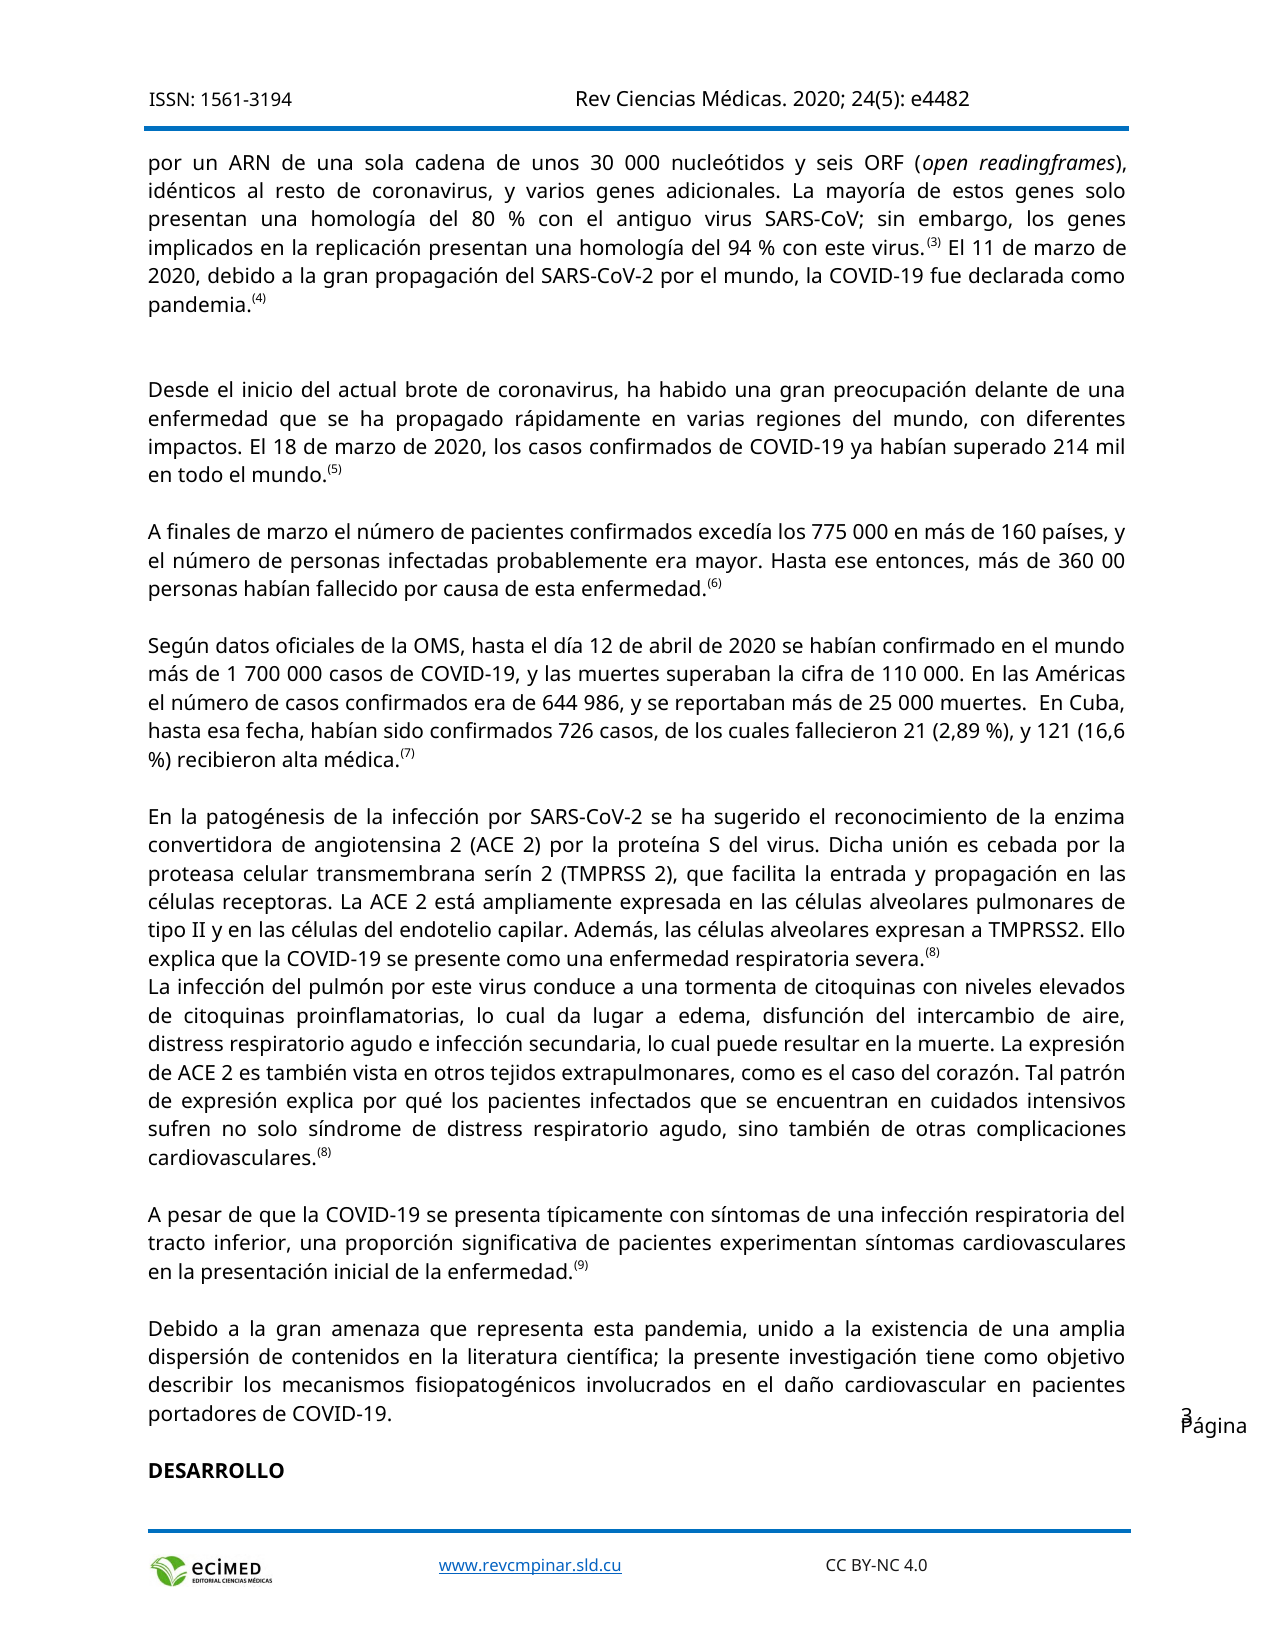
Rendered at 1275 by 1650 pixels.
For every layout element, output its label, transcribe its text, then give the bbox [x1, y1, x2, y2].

text Según datos oficiales de la OMS, hasta el día 12 de abril de 2020 se habían confirmado en el mundo más de 1 700 000 casos de COVID-19, y las muertes superaban la cifra de 110 000. En las Américas el número de casos confirmados era de 644 986, y se reportaban más de 25 000 muertes. En Cuba, hasta esa fecha, habían sido confirmados 726 casos, de los cuales fallecieron 21 (2,89 %), y 121 (16,6 %) recibieron alta médica.(7) [148, 631, 1127, 773]
text Debido a la gran amenaza que representa esta pandemia, unido a la existencia de una amplia dispersión de contenidos en la literatura científica; la presente investigación tiene como objetivo describir los mecanismos fisiopatogénicos involucrados en el daño cardiovascular en pacientes portadores de COVID-19. [148, 1314, 1127, 1427]
text La infección del pulmón por este virus conduce a una tormenta de citoquinas con niveles elevados de citoquinas proinflamatorias, lo cual da lugar a edema, disfunción del intercambio de aire, distress respiratorio agudo e infección secundaria, lo cual puede resultar en la muerte. La expresión de ACE 2 es también vista en otros tejidos extrapulmonares, como es el caso del corazón. Tal patrón de expresión explica por qué los pacientes infectados que se encuentran en cuidados intensivos sufren no solo síndrome de distress respiratorio agudo, sino también de otras complicaciones cardiovasculares.(8) [148, 972, 1127, 1171]
text A finales de marzo el número de pacientes confirmados excedía los 775 000 en más de 160 países, y el número de personas infectadas probablemente era mayor. Hasta ese entonces, más de 360 00 personas habían fallecido por causa de esta enfermedad.(6) [148, 517, 1127, 603]
text Desde el inicio del actual brote de coronavirus, ha habido una gran preocupación delante de una enfermedad que se ha propagado rápidamente en varias regiones del mundo, con diferentes impactos. El 18 de marzo de 2020, los casos confirmados de COVID-19 ya habían superado 214 mil en todo el mundo.(5) [148, 375, 1127, 489]
text DESARROLLO [148, 1456, 1127, 1484]
text A pesar de que la COVID-19 se presenta típicamente con síntomas de una infección respiratoria del tracto inferior, una proporción significativa de pacientes experimentan síntomas cardiovasculares en la presentación inicial de la enfermedad.(9) [148, 1200, 1127, 1285]
text En la patogénesis de la infección por SARS-CoV-2 se ha sugerido el reconocimiento de la enzima convertidora de angiotensina 2 (ACE 2) por la proteína S del virus. Dicha unión es cebada por la proteasa celular transmembrana serín 2 (TMPRSS 2), que facilita la entrada y propagación en las células receptoras. La ACE 2 está ampliamente expresada en las células alveolares pulmonares de tipo II y en las células del endotelio capilar. Además, las células alveolares expresan a TMPRSS2. Ello explica que la COVID-19 se presente como una enfermedad respiratoria severa.(8) [148, 802, 1127, 972]
picture [148, 1546, 279, 1587]
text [148, 148, 1127, 318]
